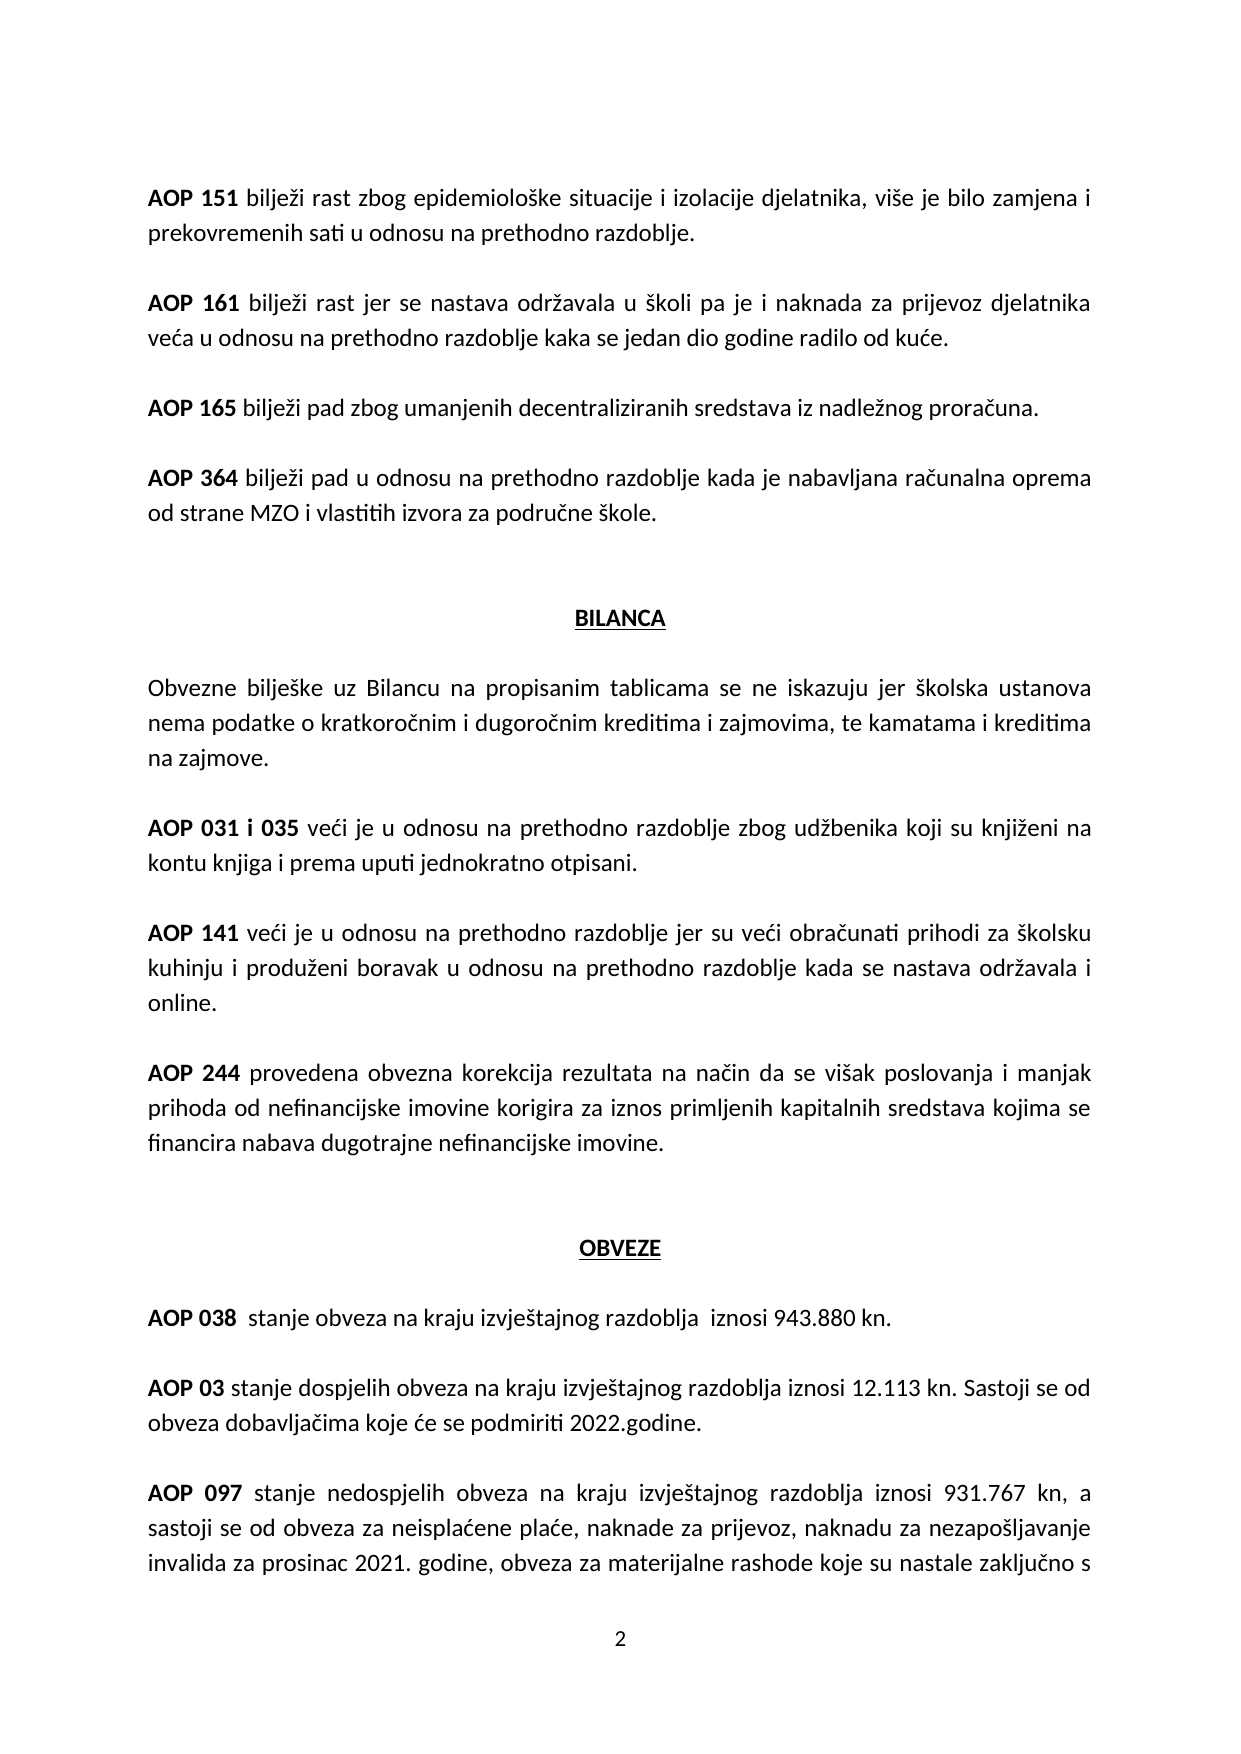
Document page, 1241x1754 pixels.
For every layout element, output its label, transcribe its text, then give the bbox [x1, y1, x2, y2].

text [148, 1478, 1093, 1578]
text BILANCA [148, 603, 1093, 633]
text AOP 364 bilježi pad u odnosu na prethodno razdoblje kada je nabavljana računalna oprema od strane MZO i vlastitih izvora za područne škole. [148, 463, 1093, 528]
text Obvezne bilješke uz Bilancu na propisanim tablicama se ne iskazuju jer školska ustanova nema podatke o kratkoročnim i dugoročnim kreditima i zajmovima, te kamatama i kreditima na zajmove. [148, 673, 1093, 773]
text AOP 141 veći je u odnosu na prethodno razdoblje jer su veći obračunati prihodi za školsku kuhinju i produženi boravak u odnosu na prethodno razdoblje kada se nastava održavala i online. [148, 918, 1093, 1018]
text AOP 031 i 035 veći je u odnosu na prethodno razdoblje zbog udžbenika koji su knjiženi na kontu knjiga i prema uputi jednokratno otpisani. [148, 813, 1093, 878]
text AOP 038 stanje obveza na kraju izvještajnog razdoblja iznosi 943.880 kn. [148, 1303, 1093, 1333]
text AOP 161 bilježi rast jer se nastava održavala u školi pa je i naknada za prijevoz djelatnika veća u odnosu na prethodno razdoblje kaka se jedan dio godine radilo od kuće. [148, 288, 1093, 353]
text AOP 244 provedena obvezna korekcija rezultata na način da se višak poslovanja i manjak prihoda od nefinancijske imovine korigira za iznos primljenih kapitalnih sredstava kojima se financira nabava dugotrajne nefinancijske imovine. [148, 1058, 1093, 1158]
text AOP 165 bilježi pad zbog umanjenih decentraliziranih sredstava iz nadležnog proračuna. [148, 393, 1093, 423]
text AOP 03 stanje dospjelih obveza na kraju izvještajnog razdoblja iznosi 12.113 kn. Sastoji se od obveza dobavljačima koje će se podmiriti 2022.godine. [148, 1373, 1093, 1438]
text AOP 151 bilježi rast zbog epidemiološke situacije i izolacije djelatnika, više je bilo zamjena i prekovremenih sati u odnosu na prethodno razdoblje. [148, 183, 1093, 248]
text OBVEZE [148, 1233, 1093, 1263]
